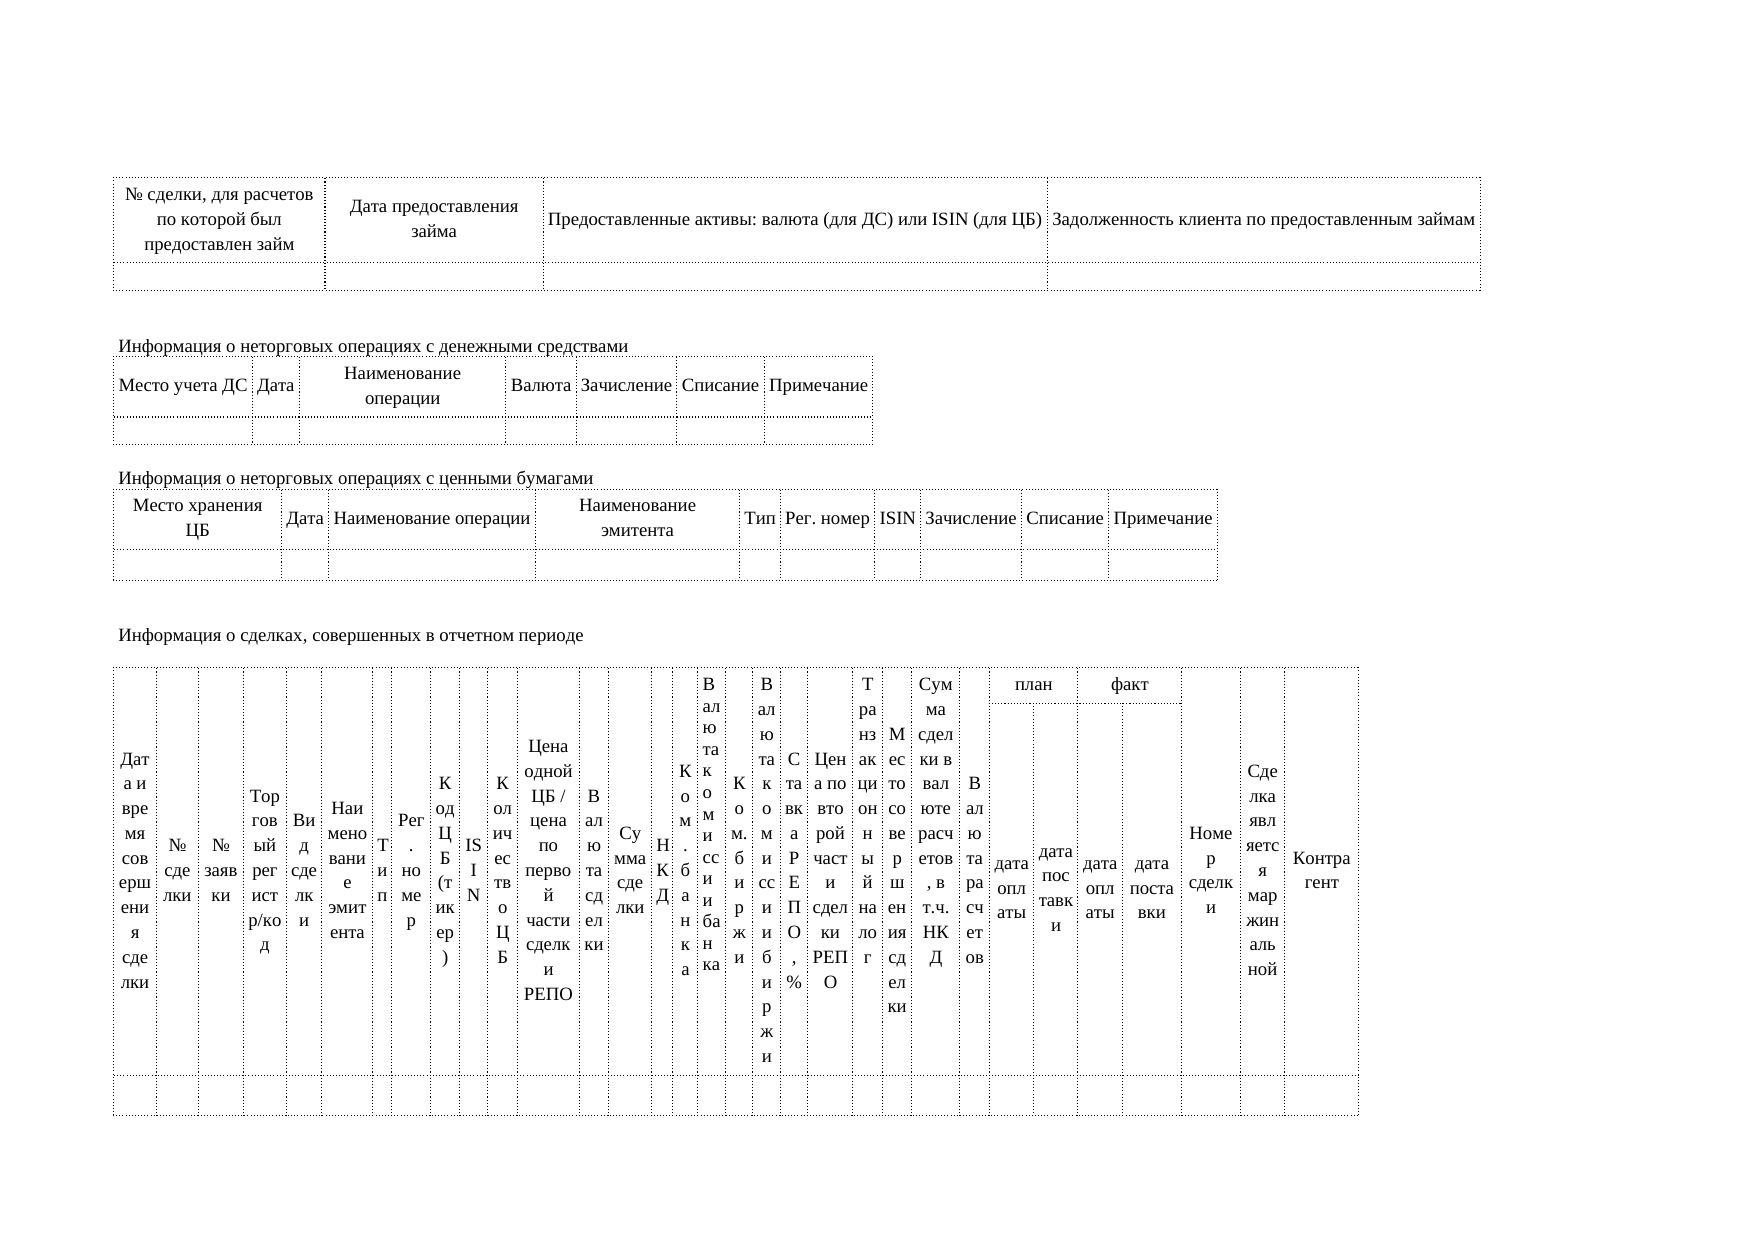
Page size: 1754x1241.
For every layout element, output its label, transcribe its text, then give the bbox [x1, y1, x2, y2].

table_header Тип [373, 667, 392, 1075]
table_header ISIN [875, 489, 920, 549]
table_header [517, 667, 579, 1075]
table_header Рег. номер [780, 489, 874, 549]
table_cell [875, 549, 920, 580]
table_cell [543, 262, 1047, 290]
table_cell [780, 549, 874, 580]
table_header Валюта [506, 356, 576, 416]
table_header Дата и время совершения сделки [114, 667, 156, 1075]
table_cell [281, 549, 329, 580]
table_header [912, 667, 960, 1075]
table_header Задолженность клиента по предоставленным займам [1047, 177, 1480, 262]
table_header Место совершения сделки [882, 667, 912, 1075]
table_header Тип [739, 489, 780, 549]
text Информация о сделках, совершенных в отчетном периоде [118, 603, 1636, 646]
table_header Дата [281, 489, 329, 549]
table_cell [1021, 549, 1108, 580]
table_cell [322, 1075, 372, 1115]
table_cell [156, 1075, 198, 1115]
table_cell [780, 1075, 808, 1115]
table_cell [739, 549, 780, 580]
table_cell [506, 416, 576, 444]
table_cell [912, 1075, 960, 1115]
table_header Списание [1021, 489, 1108, 549]
table_header Сделка является маржинальной [1240, 667, 1285, 1075]
table_cell [1047, 262, 1480, 290]
table_header ISIN [459, 667, 488, 1075]
table_cell [989, 1075, 1033, 1115]
table_header Транзакционный налог [853, 667, 882, 1075]
table_cell [535, 549, 739, 580]
table_cell [488, 1075, 517, 1115]
table_header Номер сделки [1181, 667, 1240, 1075]
table_header Цена по второй части сделки РЕПО [808, 667, 853, 1075]
table_cell [1122, 1075, 1181, 1115]
table_header Примечание [764, 356, 873, 416]
table_cell [459, 1075, 488, 1115]
table_cell [1181, 1075, 1240, 1115]
table_cell [764, 416, 873, 444]
table_header Место хранения ЦБ [114, 489, 281, 549]
table_cell [1034, 1075, 1078, 1115]
table_header Ком. банка [673, 667, 698, 1075]
table_header Валюта сделки [579, 667, 608, 1075]
table_header № сделки, для расчетов по которой был предоставлен займ [114, 177, 325, 262]
table_header Количество ЦБ [488, 667, 517, 1075]
table_cell [920, 549, 1021, 580]
table_header факт [1078, 667, 1181, 703]
table_header Примечание [1109, 489, 1217, 549]
table_header Наименование эмитента [535, 489, 739, 549]
table_cell [325, 262, 543, 290]
table_cell [431, 1075, 459, 1115]
table_header Наименование операции [329, 489, 535, 549]
table_header Ком. биржи [725, 667, 753, 1075]
table_header Валюта комиссии биржи [753, 667, 780, 1075]
table_cell [286, 1075, 322, 1115]
text Информация о неторговых операциях с денежными средствами [118, 334, 1636, 356]
table_header Торговый регистр/код [243, 667, 286, 1075]
table_cell [753, 1075, 780, 1115]
table_cell дата поставки [1122, 703, 1181, 1075]
table_cell [392, 1075, 431, 1115]
table_header Контрагент [1285, 667, 1358, 1075]
text Информация о неторговых операциях с ценными бумагами [118, 445, 1636, 488]
table_cell [299, 416, 506, 444]
table_header Зачисление [576, 356, 677, 416]
table_cell [677, 416, 764, 444]
table_cell [853, 1075, 882, 1115]
table_cell [517, 1075, 579, 1115]
table_cell [673, 1075, 698, 1115]
table_cell [725, 1075, 753, 1115]
table_cell [114, 549, 281, 580]
table_cell [1240, 1075, 1285, 1115]
table_header Дата предоставления займа [325, 177, 543, 262]
table_header Зачисление [920, 489, 1021, 549]
table_cell [243, 1075, 286, 1115]
table_cell [576, 416, 677, 444]
table_header Дата [252, 356, 299, 416]
table_cell [651, 1075, 672, 1115]
table_header Рег. номер [392, 667, 431, 1075]
table_cell [1078, 1075, 1122, 1115]
table_cell [329, 549, 535, 580]
table_header Валюта комиссии банка [698, 667, 725, 1075]
table_cell [579, 1075, 608, 1115]
table_header Наименование операции [299, 356, 506, 416]
table_cell дата оплаты [1078, 703, 1122, 1075]
table_header № заявки [198, 667, 243, 1075]
table_cell дата поставки [1034, 703, 1078, 1075]
table_header Валюта расчетов [960, 667, 989, 1075]
table_header Место учета ДС [114, 356, 252, 416]
table_header № сделки [156, 667, 198, 1075]
table_header план [989, 667, 1078, 703]
table_header Код ЦБ (тикер) [431, 667, 459, 1075]
table_cell [198, 1075, 243, 1115]
table_cell [698, 1075, 725, 1115]
table_cell [252, 416, 299, 444]
table_cell [808, 1075, 853, 1115]
table_header Сумма сделки [609, 667, 651, 1075]
table_cell дата оплаты [989, 703, 1033, 1075]
table_cell [609, 1075, 651, 1115]
table_cell [960, 1075, 989, 1115]
table_cell [882, 1075, 912, 1115]
table_cell [1109, 549, 1217, 580]
table_header Наименование эмитента [322, 667, 372, 1075]
table_cell [114, 1075, 156, 1115]
table_cell [373, 1075, 392, 1115]
table_cell [1285, 1075, 1358, 1115]
table_cell [114, 262, 325, 290]
table_header Вид сделки [286, 667, 322, 1075]
table_cell [114, 416, 252, 444]
table_header НКД [651, 667, 672, 1075]
table_header Ставка РЕПО, % [780, 667, 808, 1075]
table_header Предоставленные активы: валюта (для ДС) или ISIN (для ЦБ) [543, 177, 1047, 262]
table_header Списание [677, 356, 764, 416]
